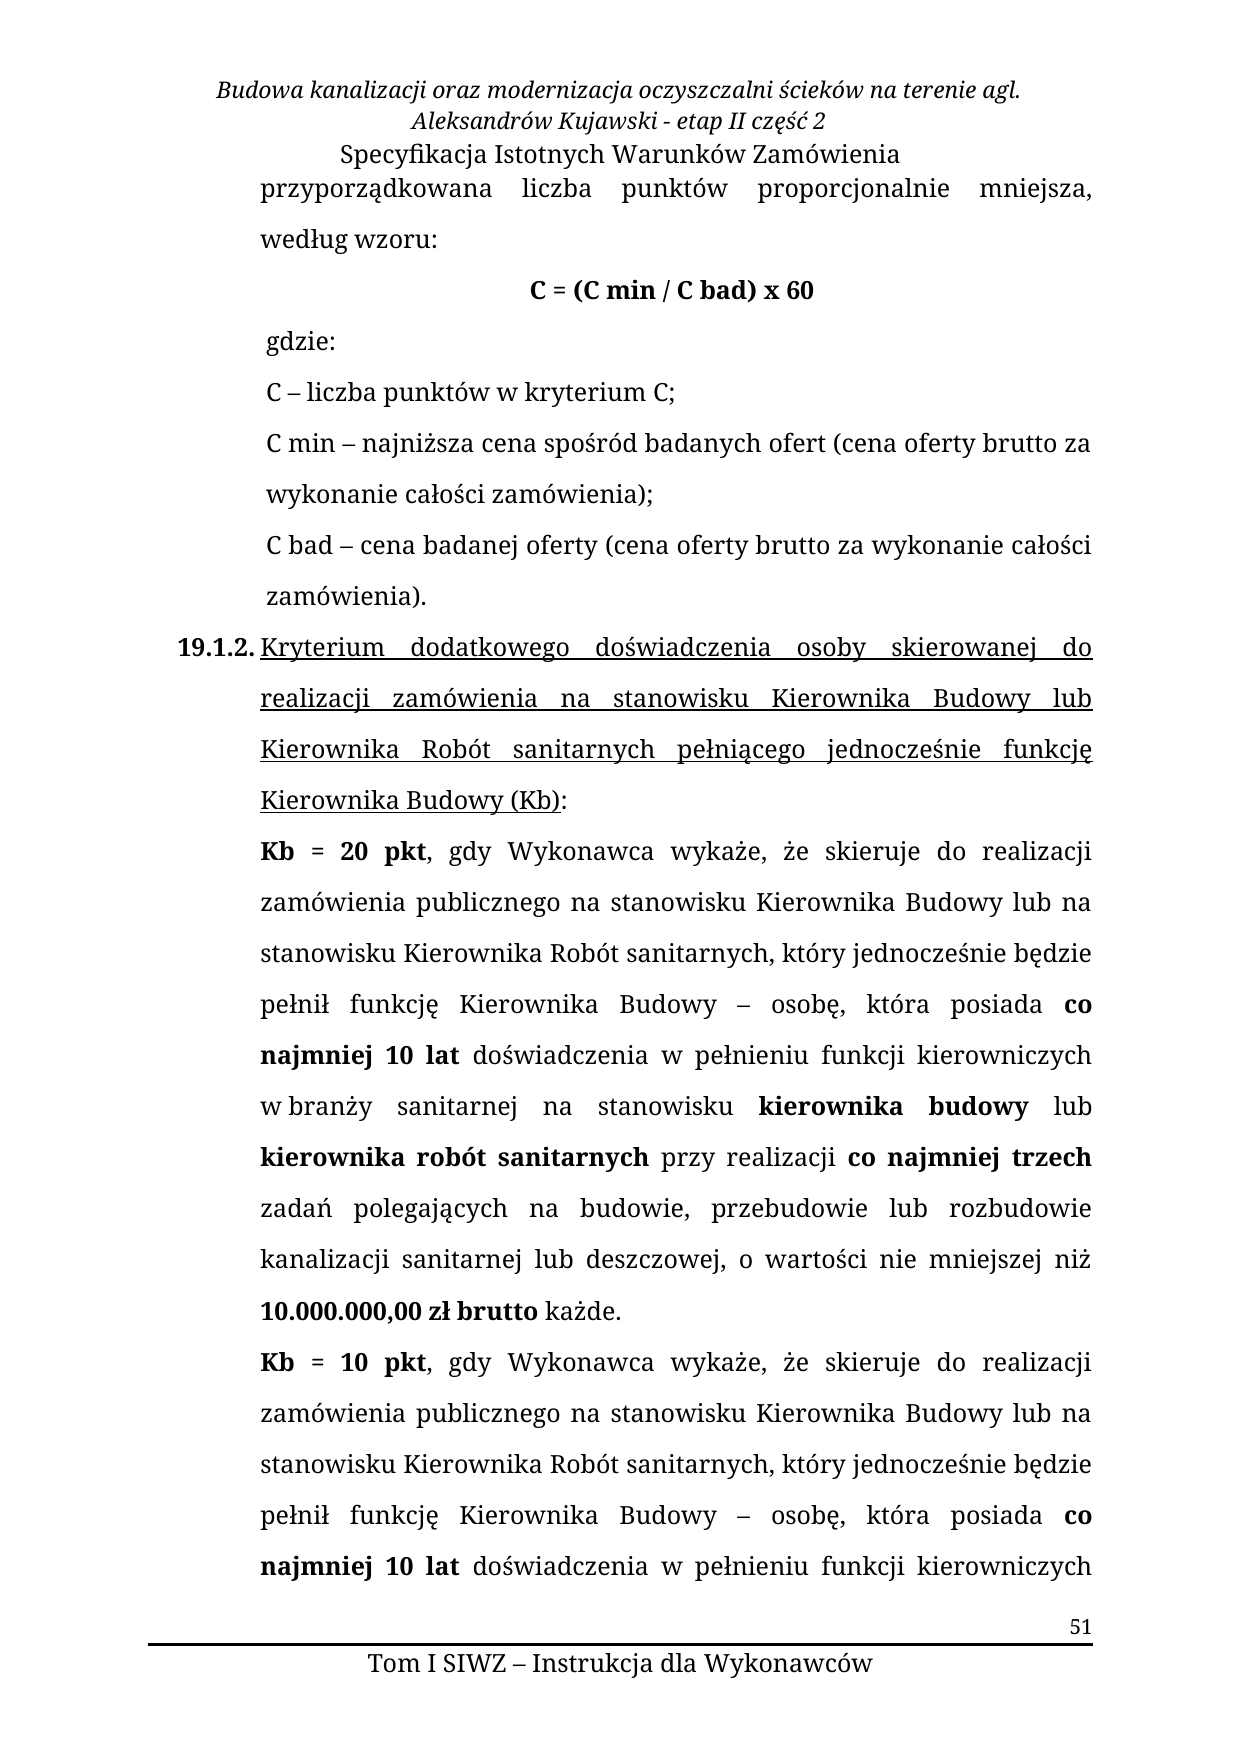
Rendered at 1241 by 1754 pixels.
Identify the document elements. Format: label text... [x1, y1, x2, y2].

list C min – najniższa cena spośród badanych ofert (cena oferty brutto za wykonanie całości zamówienia); [266, 426, 1093, 511]
list C bad – cena badanej oferty (cena oferty brutto za wykonanie całości zamówienia). [266, 528, 1093, 613]
list Kb = 20 pkt, gdy Wykonawca wykaże, że skieruje do realizacji zamówienia publicznego na stanowisku Kierownika Budowy lub na stanowisku Kierownika Robót sanitarnych, który jednocześnie będzie pełnił funkcję Kierownika Budowy – osobę, która posiada co najmniej 10 lat doświadczenia w pełnieniu funkcji kierowniczych w branży sanitarnej na stanowisku kierownika budowy lub kierownika robót sanitarnych przy realizacji co najmniej trzech zadań polegających na budowie, przebudowie lub rozbudowie kanalizacji sanitarnej lub deszczowej, o wartości nie mniejszej niż 10.000.000,00 zł brutto każde. [260, 834, 1093, 1327]
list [185, 170, 1093, 255]
list Kryterium dodatkowego doświadczenia osoby skierowanej do realizacji zamówienia na stanowisku Kierownika Budowy lub Kierownika Robót sanitarnych pełniącego jednocześnie funkcję Kierownika Budowy (Kb): [177, 630, 1093, 817]
list C – liczba punktów w kryterium C; [266, 374, 1093, 408]
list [260, 1344, 1093, 1582]
list C = (C min / C bad) x 60 [251, 272, 1093, 306]
list gdzie: [266, 323, 1093, 357]
